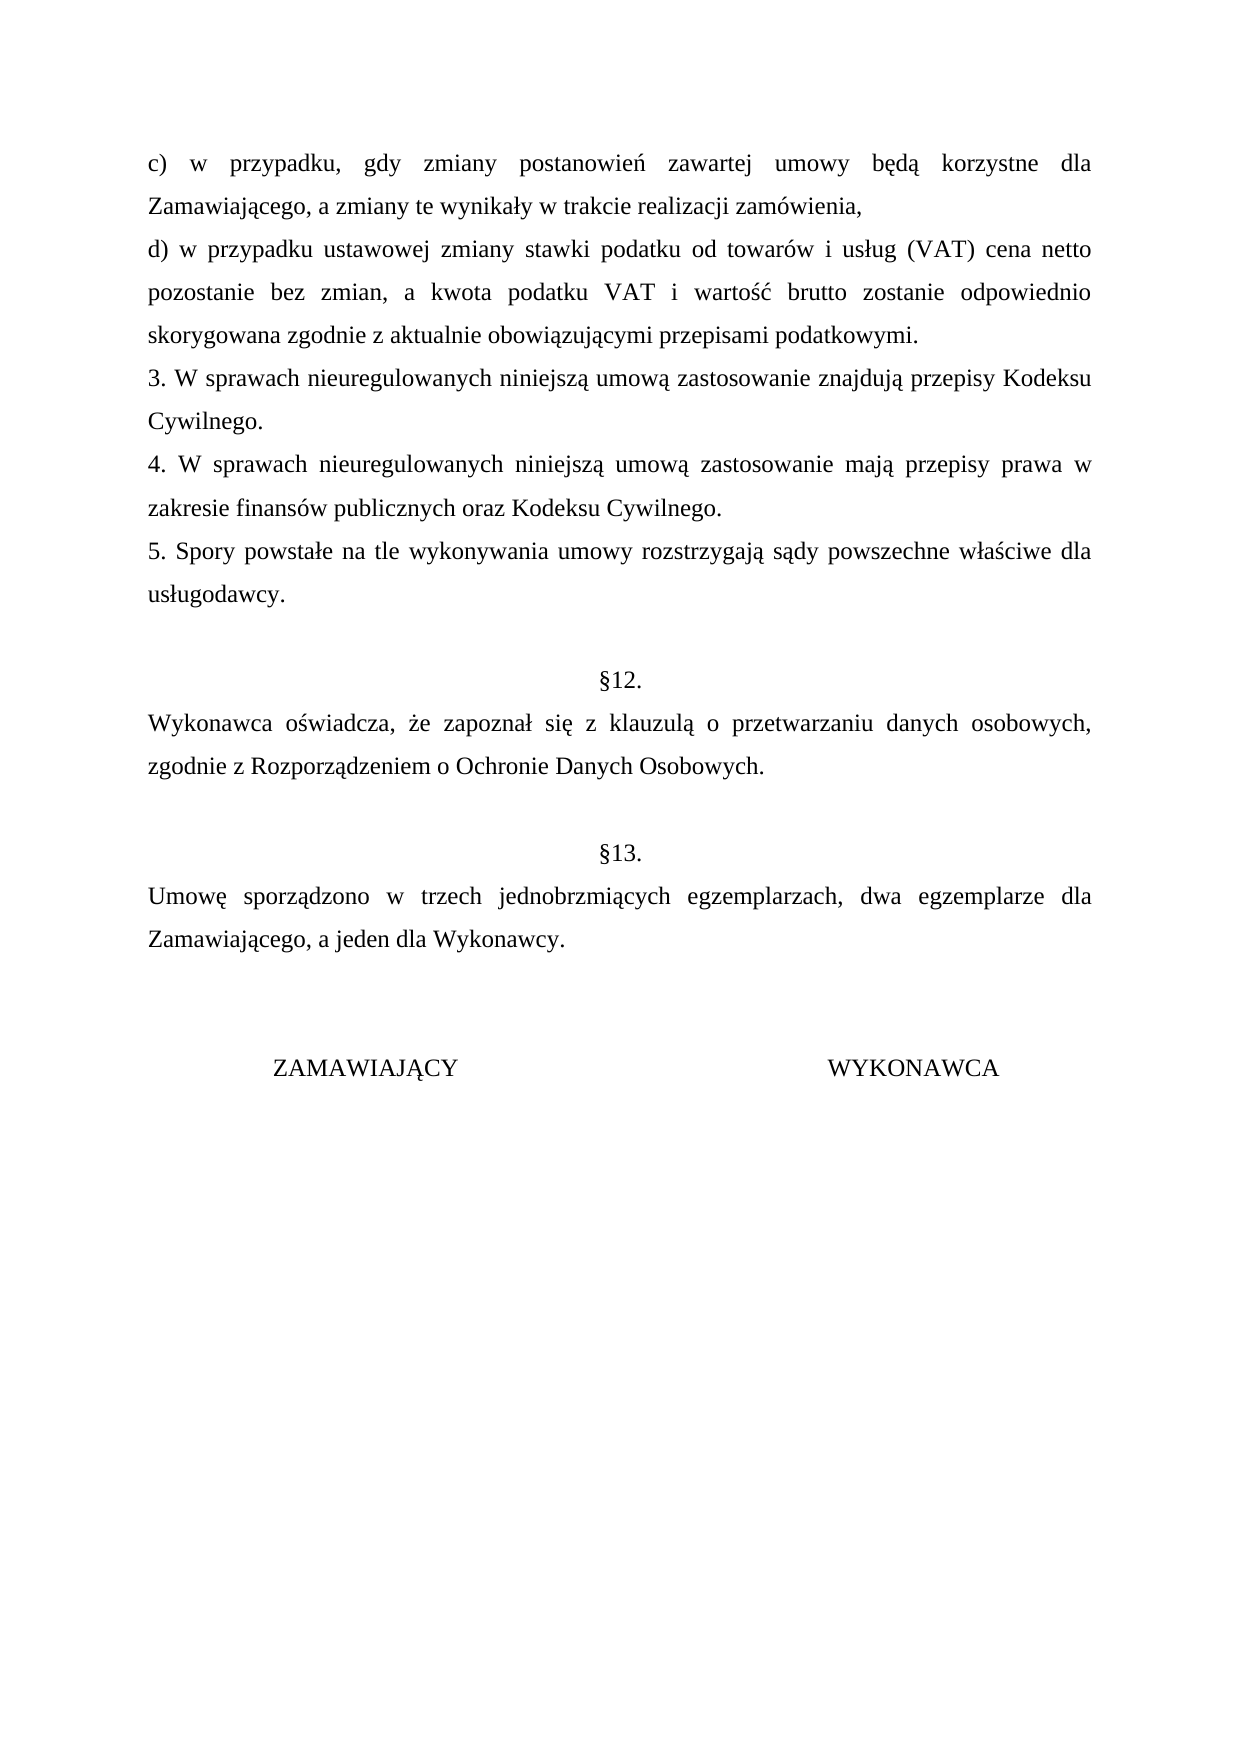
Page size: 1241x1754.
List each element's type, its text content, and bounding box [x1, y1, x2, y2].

text §13. [148, 838, 1093, 866]
text d) w przypadku ustawowej zmiany stawki podatku od towarów i usług (VAT) cena netto pozostanie bez zmian, a kwota podatku VAT i wartość brutto zostanie odpowiednio skorygowana zgodnie z aktualnie obowiązującymi przepisami podatkowymi. [148, 234, 1093, 349]
text §12. [148, 665, 1093, 694]
text c) w przypadku, gdy zmiany postanowień zawartej umowy będą korzystne dla Zamawiającego, a zmiany te wynikały w trakcie realizacji zamówienia, [148, 148, 1093, 219]
text Wykonawca oświadcza, że zapoznał się z klauzulą o przetwarzaniu danych osobowych, zgodnie z Rozporządzeniem o Ochronie Danych Osobowych. [148, 708, 1093, 780]
text ZAMAWIAJĄCY WYKONAWCA [148, 1053, 1093, 1082]
text 4. W sprawach nieuregulowanych niniejszą umową zastosowanie mają przepisy prawa w zakresie finansów publicznych oraz Kodeksu Cywilnego. [148, 449, 1093, 521]
text 5. Spory powstałe na tle wykonywania umowy rozstrzygają sądy powszechne właściwe dla usługodawcy. [148, 536, 1093, 608]
text Umowę sporządzono w trzech jednobrzmiących egzemplarzach, dwa egzemplarze dla Zamawiającego, a jeden dla Wykonawcy. [148, 881, 1093, 953]
text 3. W sprawach nieuregulowanych niniejszą umową zastosowanie znajdują przepisy Kodeksu Cywilnego. [148, 363, 1093, 435]
